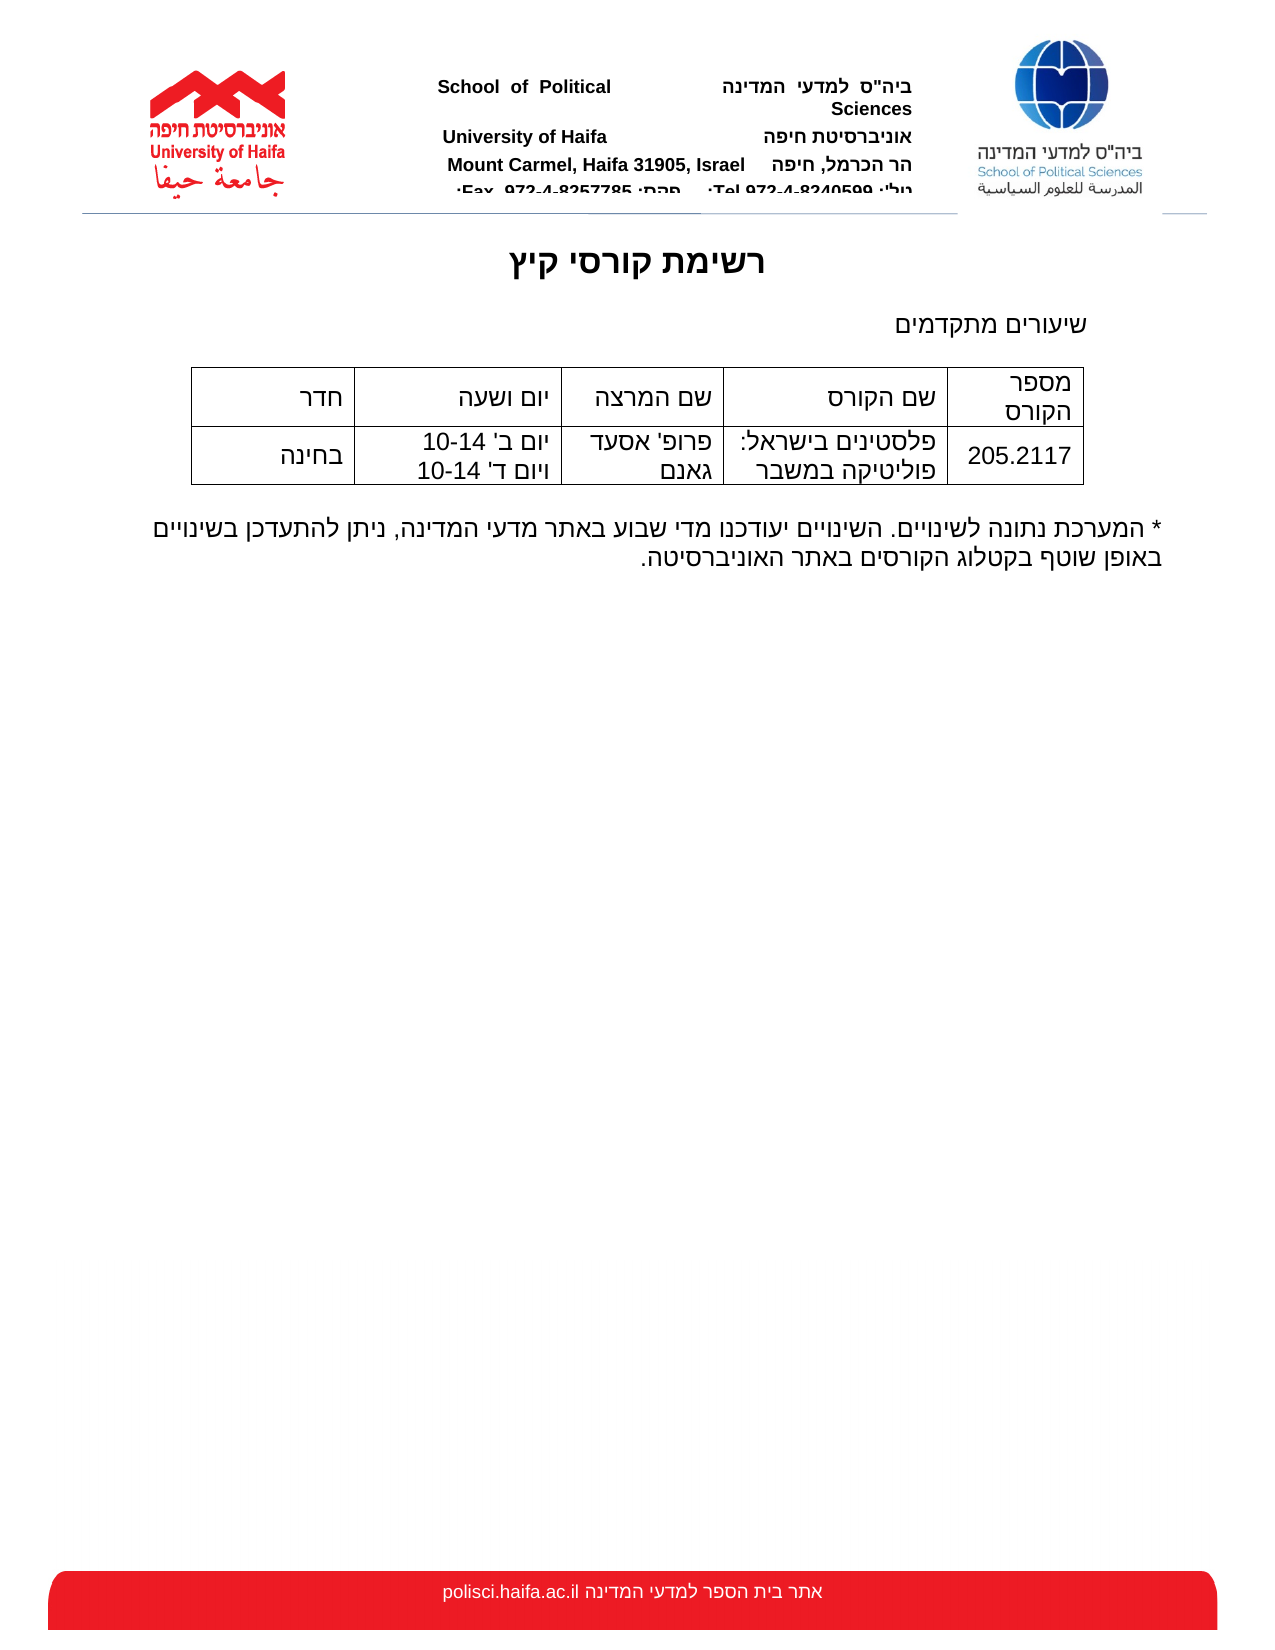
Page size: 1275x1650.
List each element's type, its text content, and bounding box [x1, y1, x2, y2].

text שיעורים מתקדמים [112, 310, 1162, 338]
table_header יום ושעה [355, 368, 561, 426]
text רשימת קורסי קיץ [112, 243, 1162, 281]
table_cell פרופ' אסעד גאנם [562, 427, 723, 484]
picture [145, 70, 293, 199]
text * המערכת נתונה לשינויים. השינויים יעודכנו מדי שבוע באתר מדעי המדינה, ניתן להתעדכן בשינויים באופן שוטף בקטלוג הקורסים באתר האוניברסיטה. [112, 514, 1162, 572]
table_cell 205.2117 [948, 427, 1083, 484]
table_header מספר הקורס [948, 368, 1083, 426]
table_header שם הקורס [724, 368, 947, 426]
table_header שם המרצה [562, 368, 723, 426]
picture [957, 23, 1163, 215]
table_cell בחינה [192, 427, 354, 484]
table_header חדר [192, 368, 354, 426]
table_cell יום ב' 10-14 ויום ד' 10-14 [355, 427, 561, 484]
picture [48, 1260, 1218, 1630]
table_cell פלסטינים בישראל: פוליטיקה במשבר [724, 427, 947, 484]
